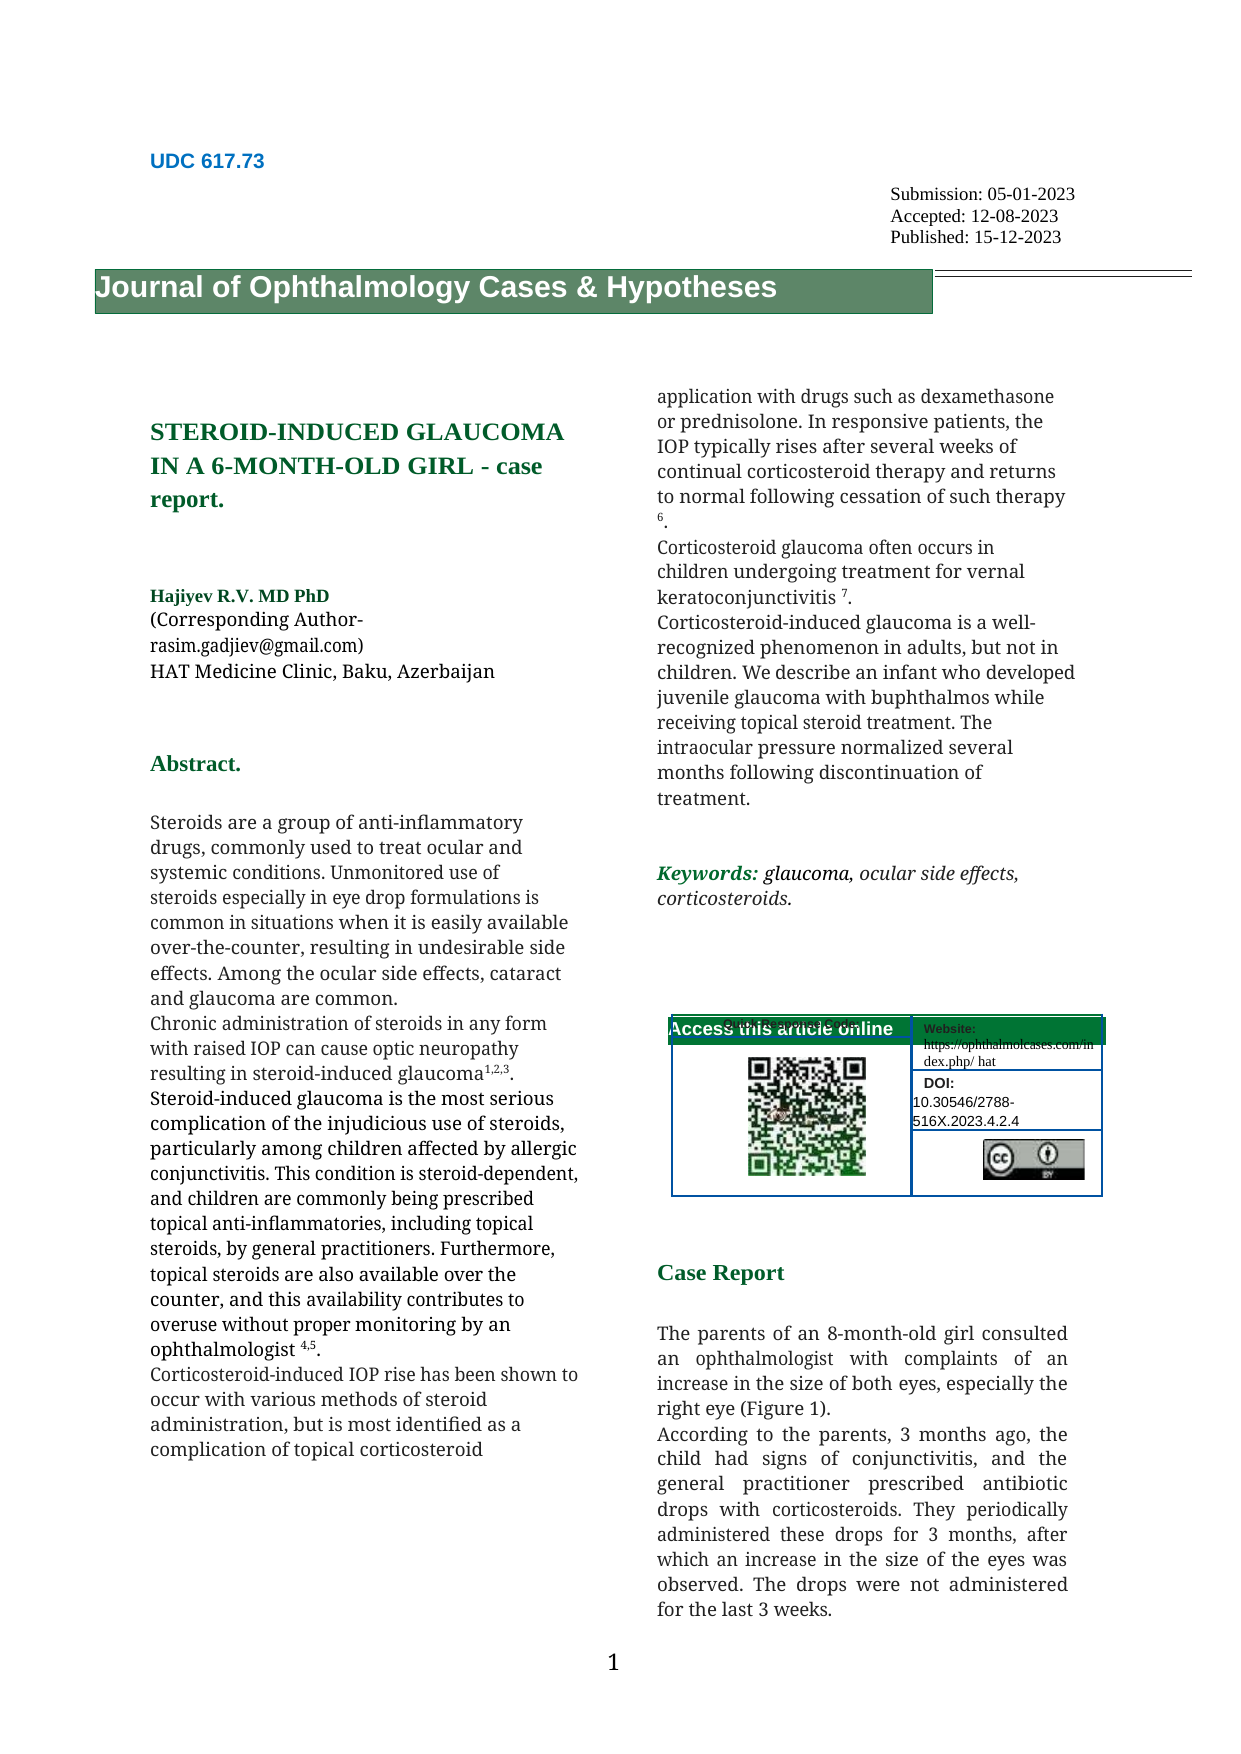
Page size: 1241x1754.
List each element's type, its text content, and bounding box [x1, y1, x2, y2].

text Steroids are a group of anti-inﬂammatory drugs, commonly used to treat ocular and systemic conditions. Unmonitored use of steroids especially in eye drop formulations is common in situations when it is easily available over-the-counter, resulting in undesirable side eﬀects. Among the ocular side eﬀects, cataract and glaucoma are common. [150, 810, 570, 1010]
subtitle Case Report [657, 1258, 1117, 1285]
subtitle STEROID-INDUCED GLAUCOMA IN A 6-MONTH-OLD GIRL - case [150, 417, 583, 479]
text Accepted: 12-08-2023 [590, 205, 1117, 226]
table_cell https://ophthalmolcases.com/in [913, 1036, 1101, 1052]
table_cell 10.30546/2788- [913, 1092, 1101, 1110]
text Chronic administration of steroids in any form with raised IOP can cause optic neuropathy resulting in steroid-induced glaucoma1,2,3. [150, 1010, 580, 1086]
text Corticosteroid glaucoma often occurs in children undergoing treatment for vernal keratoconjunctivitis 7. [657, 534, 1062, 609]
text Corticosteroid-induced IOP rise has been shown to occur with various methods of steroid administration, but is most identiﬁed as a complication of topical corticosteroid [150, 1362, 583, 1462]
picture [983, 1139, 1085, 1180]
text Hajiyev R.V. MD PhD (Corresponding Author- rasim.gadjiev@gmail.com) [150, 585, 466, 658]
text Corticosteroid-induced glaucoma is a well- recognized phenomenon in adults, but not in children. We describe an infant who developed juvenile glaucoma with buphthalmos while receiving topical steroid treatment. The intraocular pressure normalized several months following discontinuation of treatment. [657, 609, 1080, 810]
text UDC 617.73 [150, 148, 583, 172]
table_header Website: [913, 1016, 1101, 1036]
table_cell DOI: [913, 1071, 1101, 1092]
text Steroid-induced glaucoma is the most serious complication of the injudicious use of steroids, particularly among children aﬀected by allergic conjunctivitis. This condition is steroid-dependent, and children are commonly being prescribed topical anti-inﬂammatories, including topical steroids, by general practitioners. Furthermore, topical steroids are also available over the counter, and this availability contributes to overuse without proper monitoring by an ophthalmologist 4,5. [150, 1086, 583, 1362]
text According to the parents, 3 months ago, the child had signs of conjunctivitis, and the general practitioner prescribed antibiotic drops with corticosteroids. They periodically administered these drops for 3 months, after which an increase in the size of the eyes was observed. The drops were not administered for the last 3 weeks. [657, 1421, 1068, 1622]
text The parents of an 8-month-old girl consulted an ophthalmologist with complaints of an increase in the size of both eyes, especially the right eye (Figure 1). [657, 1321, 1068, 1421]
text HAT Medicine Clinic, Baku, Azerbaijan [150, 658, 583, 683]
text Keywords: glaucoma, ocular side eﬀects, corticosteroids. [657, 860, 1117, 911]
text Published: 15-12-2023 [815, 226, 1117, 248]
table_cell dex.php/ hat [913, 1052, 1101, 1069]
table_cell 516X.2023.4.2.4 [913, 1110, 1101, 1129]
text Submission: 05-01-2023 [590, 183, 1117, 205]
picture [748, 1057, 866, 1176]
table_header Quick Response Code: [673, 1016, 910, 1036]
table_cell [913, 1131, 1101, 1194]
subtitle Abstract. [150, 750, 583, 776]
text application with drugs such as dexamethasone or prednisolone. In responsive patients, the IOP typically rises after several weeks of continual corticosteroid therapy and returns to normal following cessation of such therapy 6. [657, 384, 1069, 534]
table_cell [673, 1038, 910, 1194]
text report. [150, 484, 583, 513]
